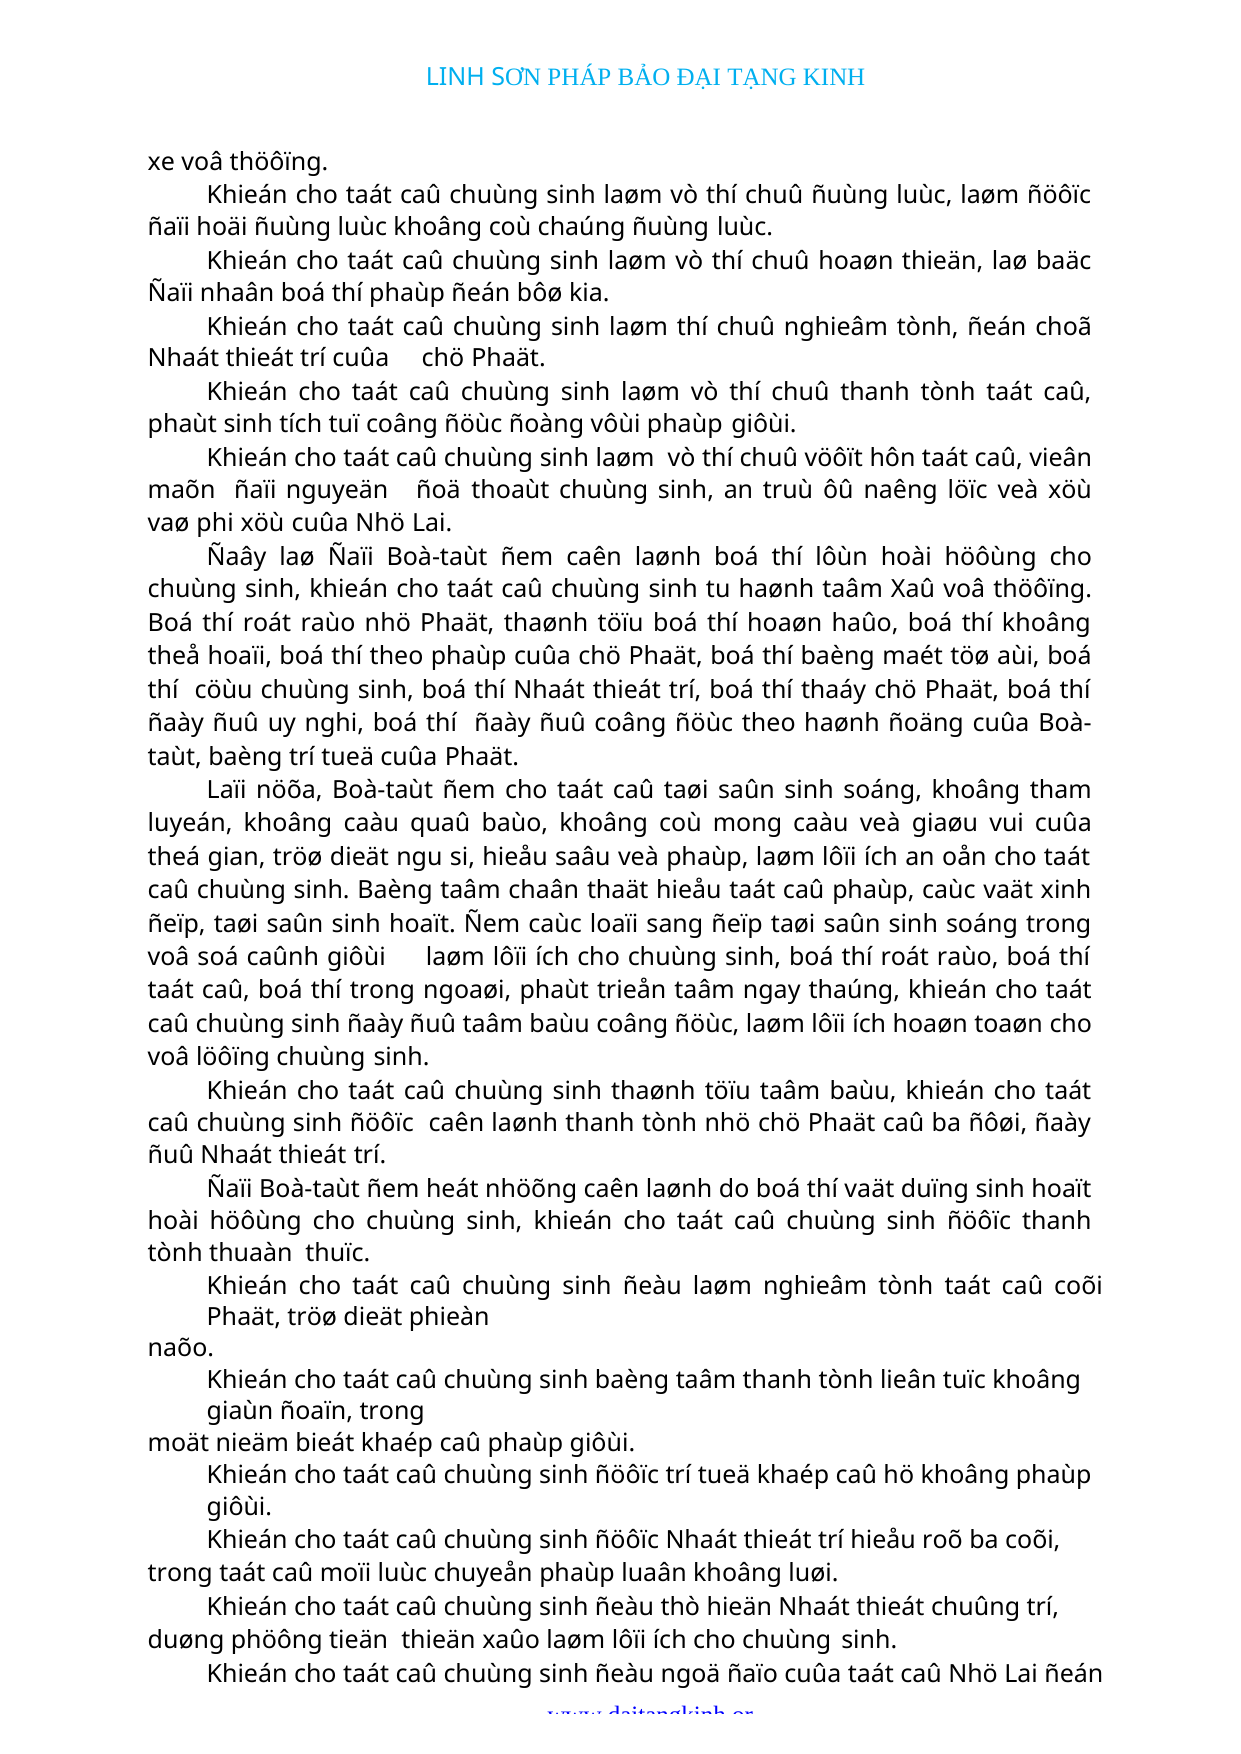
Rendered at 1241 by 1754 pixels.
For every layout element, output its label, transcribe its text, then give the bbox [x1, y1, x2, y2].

text Khieán cho taát caû chuùng sinh ñeàu laøm nghieâm tònh taát caû coõi Phaät, tröø dieät phieàn [206, 1269, 1105, 1332]
text Khieán cho taát caû chuùng sinh ñeàu thò hieän Nhaát thieát chuûng trí, duøng phöông tieän thieän xaûo laøm lôïi ích cho chuùng sinh. [147, 1589, 1070, 1656]
text Ñaây laø Ñaïi Boà-taùt ñem caên laønh boá thí lôùn hoài höôùng cho chuùng sinh, khieán cho taát caû chuùng sinh tu haønh taâm Xaû voâ thöôïng. Boá thí roát raùo nhö Phaät, thaønh töïu boá thí hoaøn haûo, boá thí khoâng theå hoaïi, boá thí theo phaùp cuûa chö Phaät, boá thí baèng maét töø aùi, boá thí cöùu chuùng sinh, boá thí Nhaát thieát trí, boá thí thaáy chö Phaät, boá thí ñaày ñuû uy nghi, boá thí ñaày ñuû coâng ñöùc theo haønh ñoäng cuûa Boà-taùt, baèng trí tueä cuûa Phaät. [147, 538, 1093, 772]
text Khieán cho taát caû chuùng sinh laøm thí chuû nghieâm tònh, ñeán choã Nhaát thieát trí cuûa chö Phaät. [147, 309, 1093, 374]
text moät nieäm bieát khaép caû phaùp giôùi. [147, 1426, 1105, 1458]
text Khieán cho taát caû chuùng sinh laøm vò thí chuû vöôït hôn taát caû, vieân maõn ñaïi nguyeän ñoä thoaùt chuùng sinh, an truù ôû naêng löïc veà xöù vaø phi xöù cuûa Nhö Lai. [147, 440, 1093, 538]
text Khieán cho taát caû chuùng sinh thaønh töïu taâm baùu, khieán cho taát caû chuùng sinh ñöôïc caên laønh thanh tònh nhö chö Phaät caû ba ñôøi, ñaày ñuû Nhaát thieát trí. [147, 1073, 1093, 1171]
text Khieán cho taát caû chuùng sinh baèng taâm thanh tònh lieân tuïc khoâng giaùn ñoaïn, trong [206, 1363, 1105, 1426]
text Khieán cho taát caû chuùng sinh laøm vò thí chuû hoaøn thieän, laø baäc Ñaïi nhaân boá thí phaùp ñeán bôø kia. [147, 243, 1093, 308]
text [147, 1656, 1105, 1689]
text Khieán cho taát caû chuùng sinh laøm vò thí chuû ñuùng luùc, laøm ñöôïc ñaïi hoäi ñuùng luùc khoâng coù chaúng ñuùng luùc. [147, 177, 1093, 243]
text Khieán cho taát caû chuùng sinh ñöôïc Nhaát thieát trí hieåu roõ ba coõi, trong taát caû moïi luùc chuyeån phaùp luaân khoâng luøi. [147, 1522, 1105, 1589]
text Ñaïi Boà-taùt ñem heát nhöõng caên laønh do boá thí vaät duïng sinh hoaït hoài höôùng cho chuùng sinh, khieán cho taát caû chuùng sinh ñöôïc thanh tònh thuaàn thuïc. [147, 1171, 1093, 1269]
text naõo. [147, 1332, 1105, 1363]
text Khieán cho taát caû chuùng sinh ñöôïc trí tueä khaép caû hö khoâng phaùp giôùi. [206, 1458, 1105, 1522]
text Khieán cho taát caû chuùng sinh laøm vò thí chuû thanh tònh taát caû, phaùt sinh tích tuï coâng ñöùc ñoàng vôùi phaùp giôùi. [147, 374, 1093, 440]
text Laïi nöõa, Boà-taùt ñem cho taát caû taøi saûn sinh soáng, khoâng tham luyeán, khoâng caàu quaû baùo, khoâng coù mong caàu veà giaøu vui cuûa theá gian, tröø dieät ngu si, hieåu saâu veà phaùp, laøm lôïi ích an oån cho taát caû chuùng sinh. Baèng taâm chaân thaät hieåu taát caû phaùp, caùc vaät xinh ñeïp, taøi saûn sinh hoaït. Ñem caùc loaïi sang ñeïp taøi saûn sinh soáng trong voâ soá caûnh giôùi laøm lôïi ích cho chuùng sinh, boá thí roát raùo, boá thí taát caû, boá thí trong ngoaøi, phaùt trieån taâm ngay thaúng, khieán cho taát caû chuùng sinh ñaày ñuû taâm baùu coâng ñöùc, laøm lôïi ích hoaøn toaøn cho voâ löôïng chuùng sinh. [147, 772, 1093, 1073]
text xe voâ thöôïng. [147, 145, 1105, 177]
